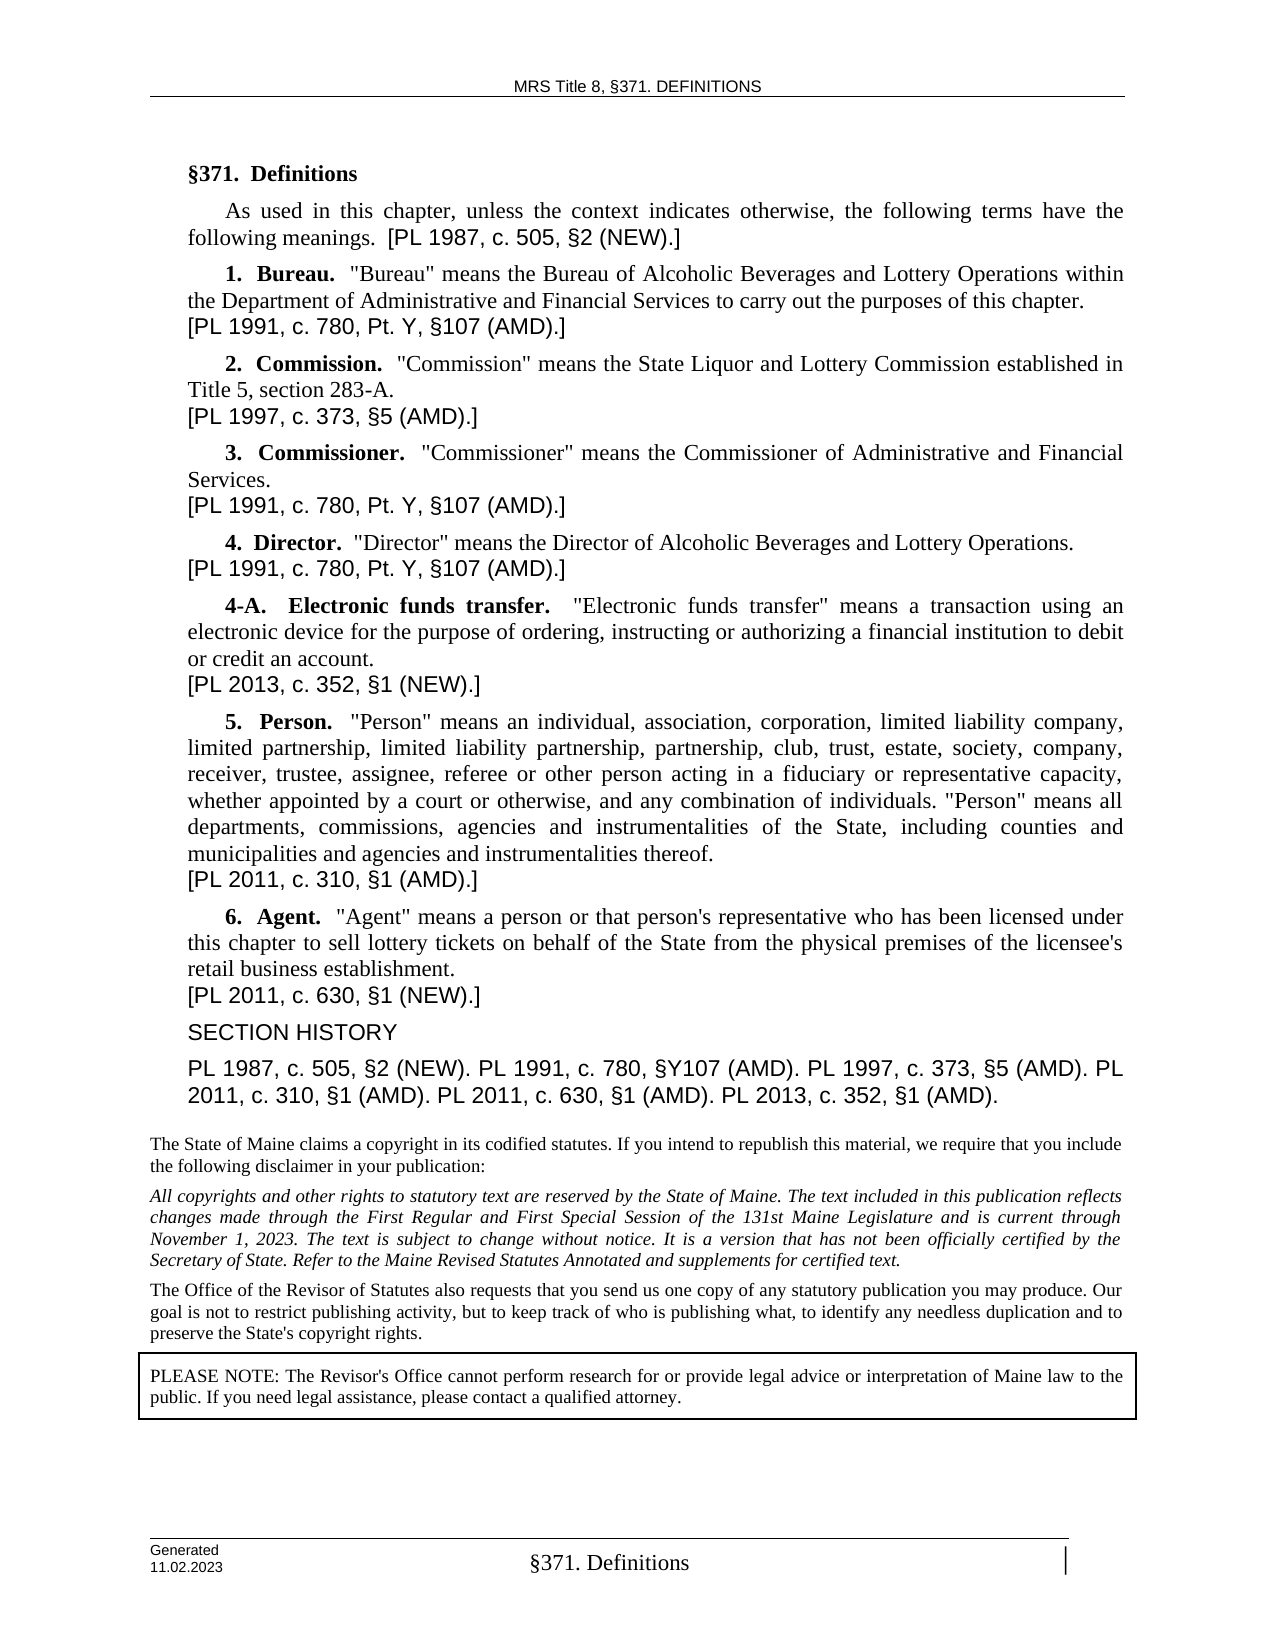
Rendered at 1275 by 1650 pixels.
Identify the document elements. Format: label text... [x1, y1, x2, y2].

text PLEASE NOTE: The Revisor's Office cannot perform research for or provide legal advice or interpretation of Maine law to the public. If you need legal assistance, please contact a qualified attorney. [140, 1354, 1135, 1418]
text [PL 2011, c. 310, §1 (AMD).] [187, 866, 1125, 892]
text 4. Director. "Director" means the Director of Alcoholic Beverages and Lottery Operations. [187, 529, 1125, 555]
text The Office of the Revisor of Statutes also requests that you send us one copy of any statutory publication you may produce. Our goal is not to restrict publishing activity, but to keep track of who is publishing what, to identify any needless duplication and to preserve the State's copyright rights. [150, 1279, 1125, 1344]
text [PL 1991, c. 780, Pt. Y, §107 (AMD).] [187, 555, 1125, 582]
text 3. Commissioner. "Commissioner" means the Commissioner of Administrative and Financial Services. [187, 439, 1125, 492]
text [PL 1991, c. 780, Pt. Y, §107 (AMD).] [187, 492, 1125, 518]
text SECTION HISTORY [187, 1018, 1125, 1045]
text 6. Agent. "Agent" means a person or that person's representative who has been licensed under this chapter to sell lottery tickets on behalf of the State from the physical premises of the licensee's retail business establishment. [187, 903, 1125, 982]
text The State of Maine claims a copyright in its codified statutes. If you intend to republish this material, we require that you include the following disclaimer in your publication: [150, 1133, 1125, 1176]
text All copyrights and other rights to statutory text are reserved by the State of Maine. The text included in this publication reflects changes made through the First Regular and First Special Session of the 131st Maine Legislature and is current through November 1, 2023 . The text is subject to change without notice. It is a version that has not been officially certified by the Secretary of State. Refer to the Maine Revised Statutes Annotated and supplements for certified text. [150, 1184, 1125, 1271]
text 1. Bureau. "Bureau" means the Bureau of Alcoholic Beverages and Lottery Operations within the Department of Administrative and Financial Services to carry out the purposes of this chapter. [187, 260, 1125, 313]
text [PL 1991, c. 780, Pt. Y, §107 (AMD).] [187, 313, 1125, 339]
text 5. Person. "Person" means an individual, association, corporation, limited liability company, limited partnership, limited liability partnership, partnership, club, trust, estate, society, company, receiver, trustee, assignee, referee or other person acting in a fiduciary or representative capacity, whether appointed by a court or otherwise, and any combination of individuals. "Person" means all departments, commissions, agencies and instrumentalities of the State, including counties and municipalities and agencies and instrumentalities thereof. [187, 708, 1125, 866]
text 2. Commission. "Commission" means the State Liquor and Lottery Commission established in Title 5, section 283‑A. [187, 350, 1125, 403]
text 4-A. Electronic funds transfer. "Electronic funds transfer" means a transaction using an electronic device for the purpose of ordering, instructing or authorizing a financial institution to debit or credit an account. [187, 592, 1125, 671]
text §371. Definitions [187, 160, 1125, 187]
text PL 1987, c. 505, §2 (NEW). PL 1991, c. 780, §Y107 (AMD). PL 1997, c. 373, §5 (AMD). PL 2011, c. 310, §1 (AMD). PL 2011, c. 630, §1 (AMD). PL 2013, c. 352, §1 (AMD). [187, 1055, 1125, 1108]
text [PL 2011, c. 630, §1 (NEW).] [187, 982, 1125, 1008]
text As used in this chapter, unless the context indicates otherwise, the following terms have the following meanings. [PL 1987, c. 505, §2 (NEW).] [187, 197, 1125, 250]
text [PL 1997, c. 373, §5 (AMD).] [187, 403, 1125, 429]
text [PL 2013, c. 352, §1 (NEW).] [187, 671, 1125, 697]
